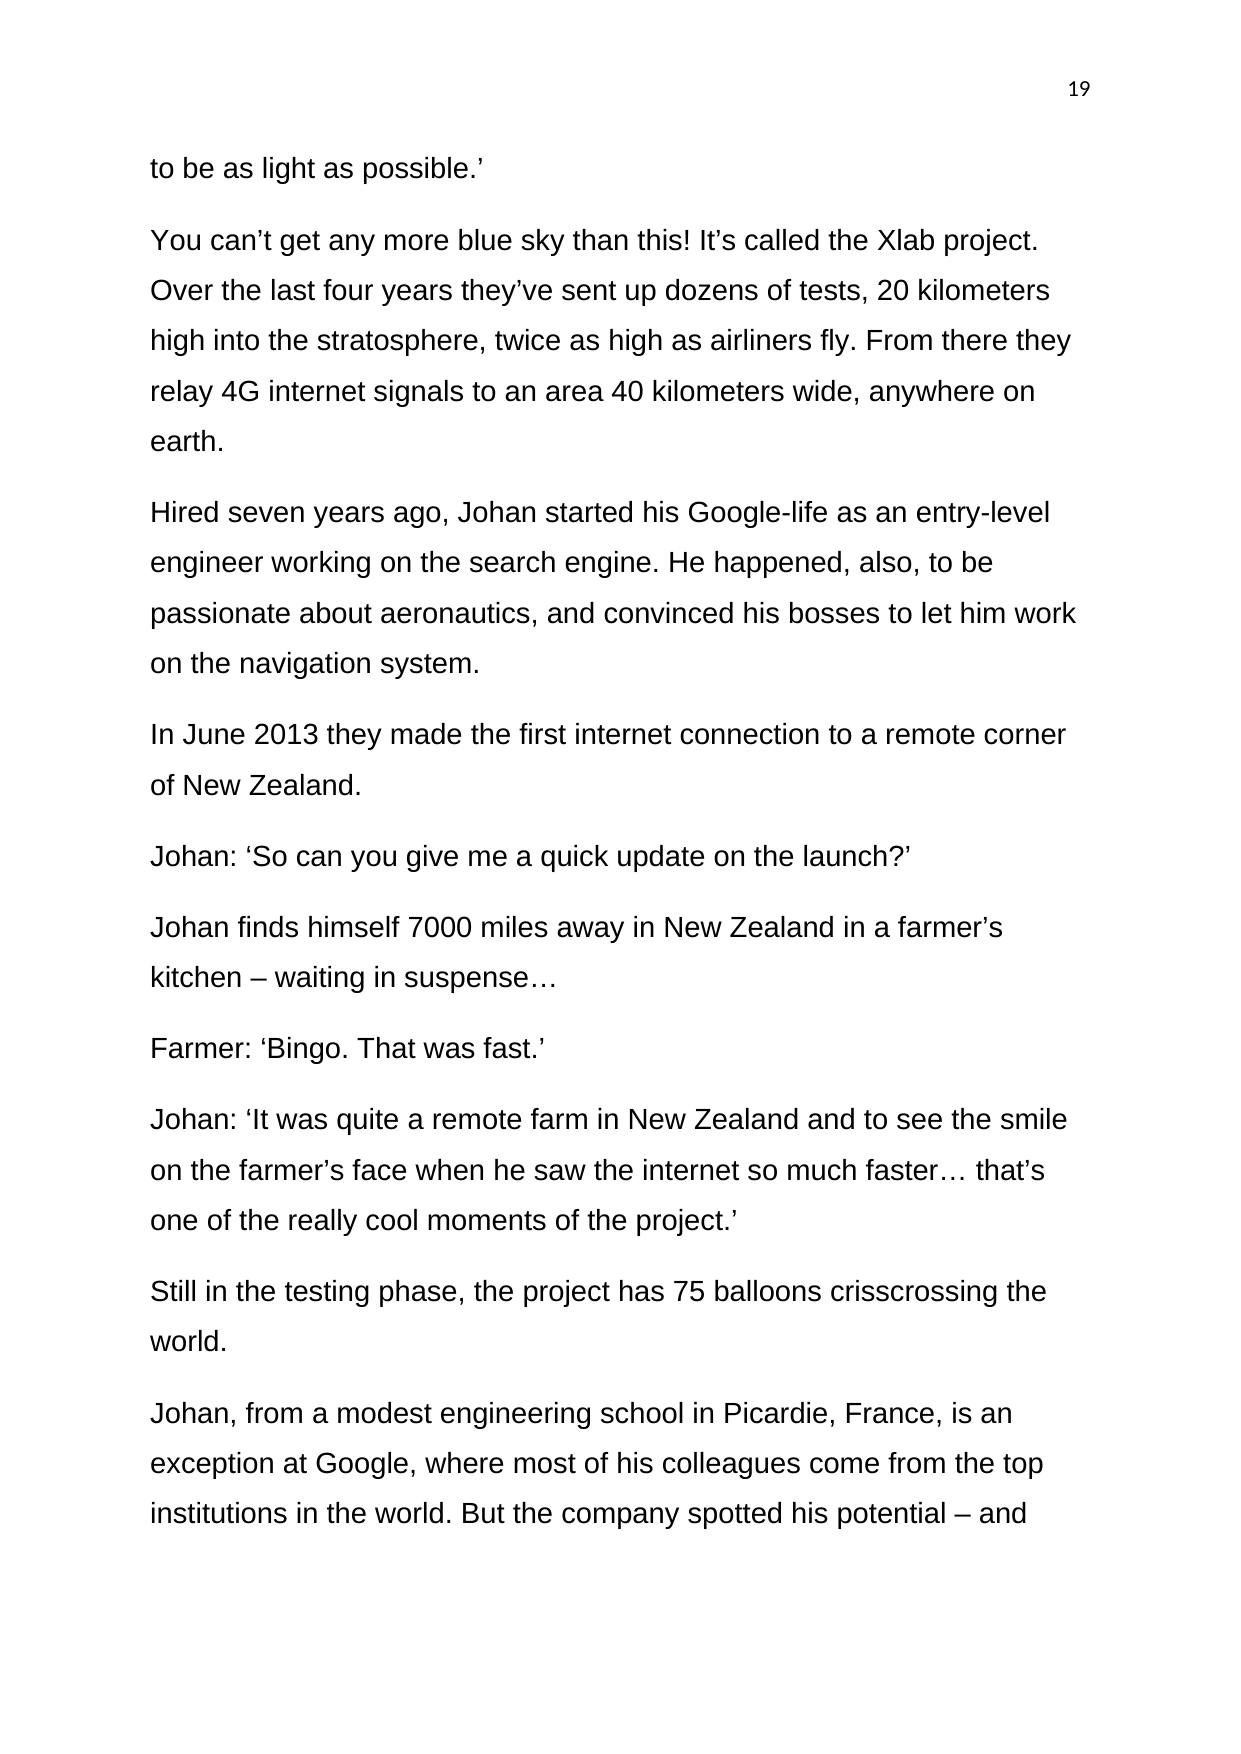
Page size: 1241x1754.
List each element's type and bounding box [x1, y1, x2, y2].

table_header [149, 150, 1240, 1531]
